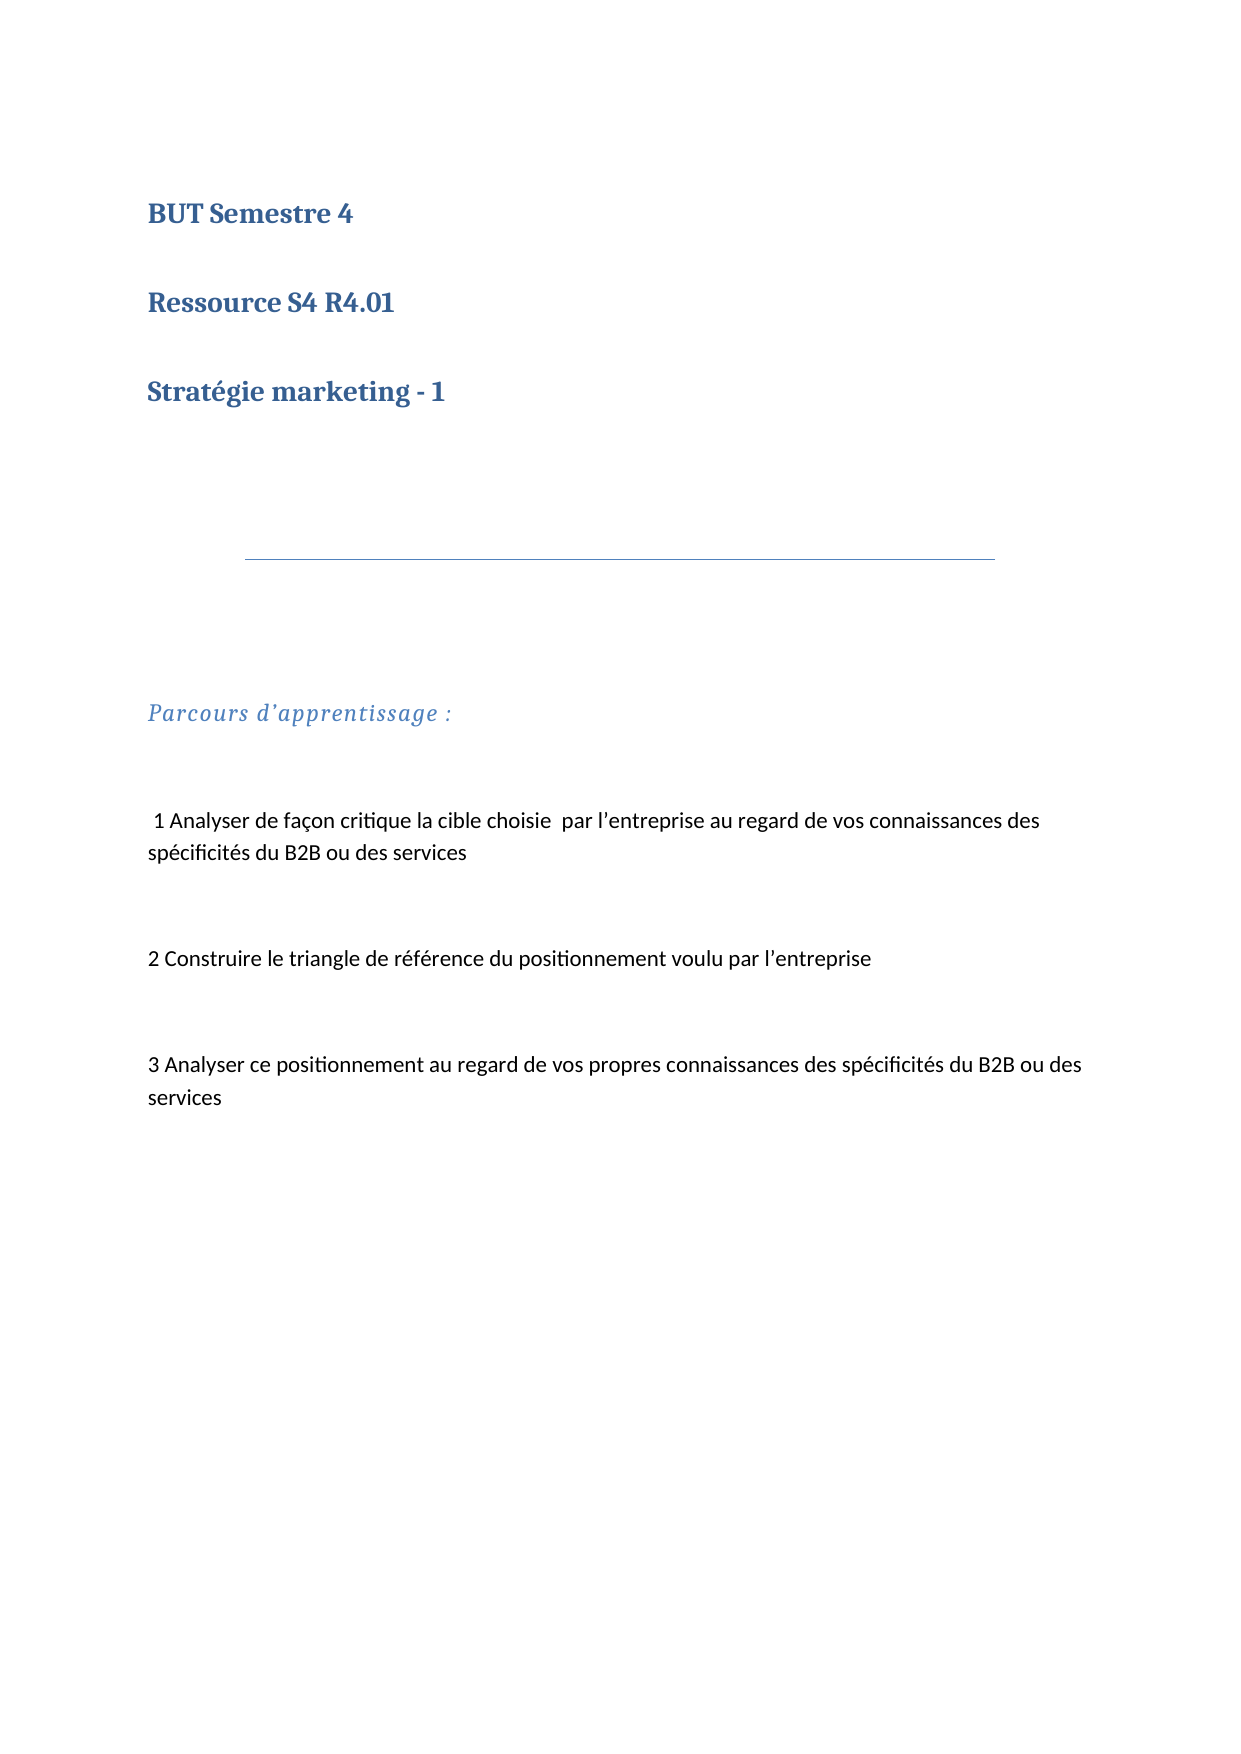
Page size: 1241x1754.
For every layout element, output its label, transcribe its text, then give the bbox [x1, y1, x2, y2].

text 1 Analyser de façon critique la cible choisie par l’entreprise au regard de vos connaissances des spécificités du B2B ou des services [148, 806, 1093, 866]
text Ressource S4 R4.01 [148, 286, 1093, 320]
subtitle Parcours d’apprentissage : [148, 699, 1093, 728]
subtitle Stratégie marketing - 1 [148, 375, 1093, 408]
text 3 Analyser ce positionnement au regard de vos propres connaissances des spécificités du B2B ou des services [148, 1051, 1093, 1111]
subtitle BUT Semestre 4 [148, 198, 1093, 231]
text 2 Construire le triangle de référence du positionnement voulu par l’entreprise [148, 944, 1093, 972]
